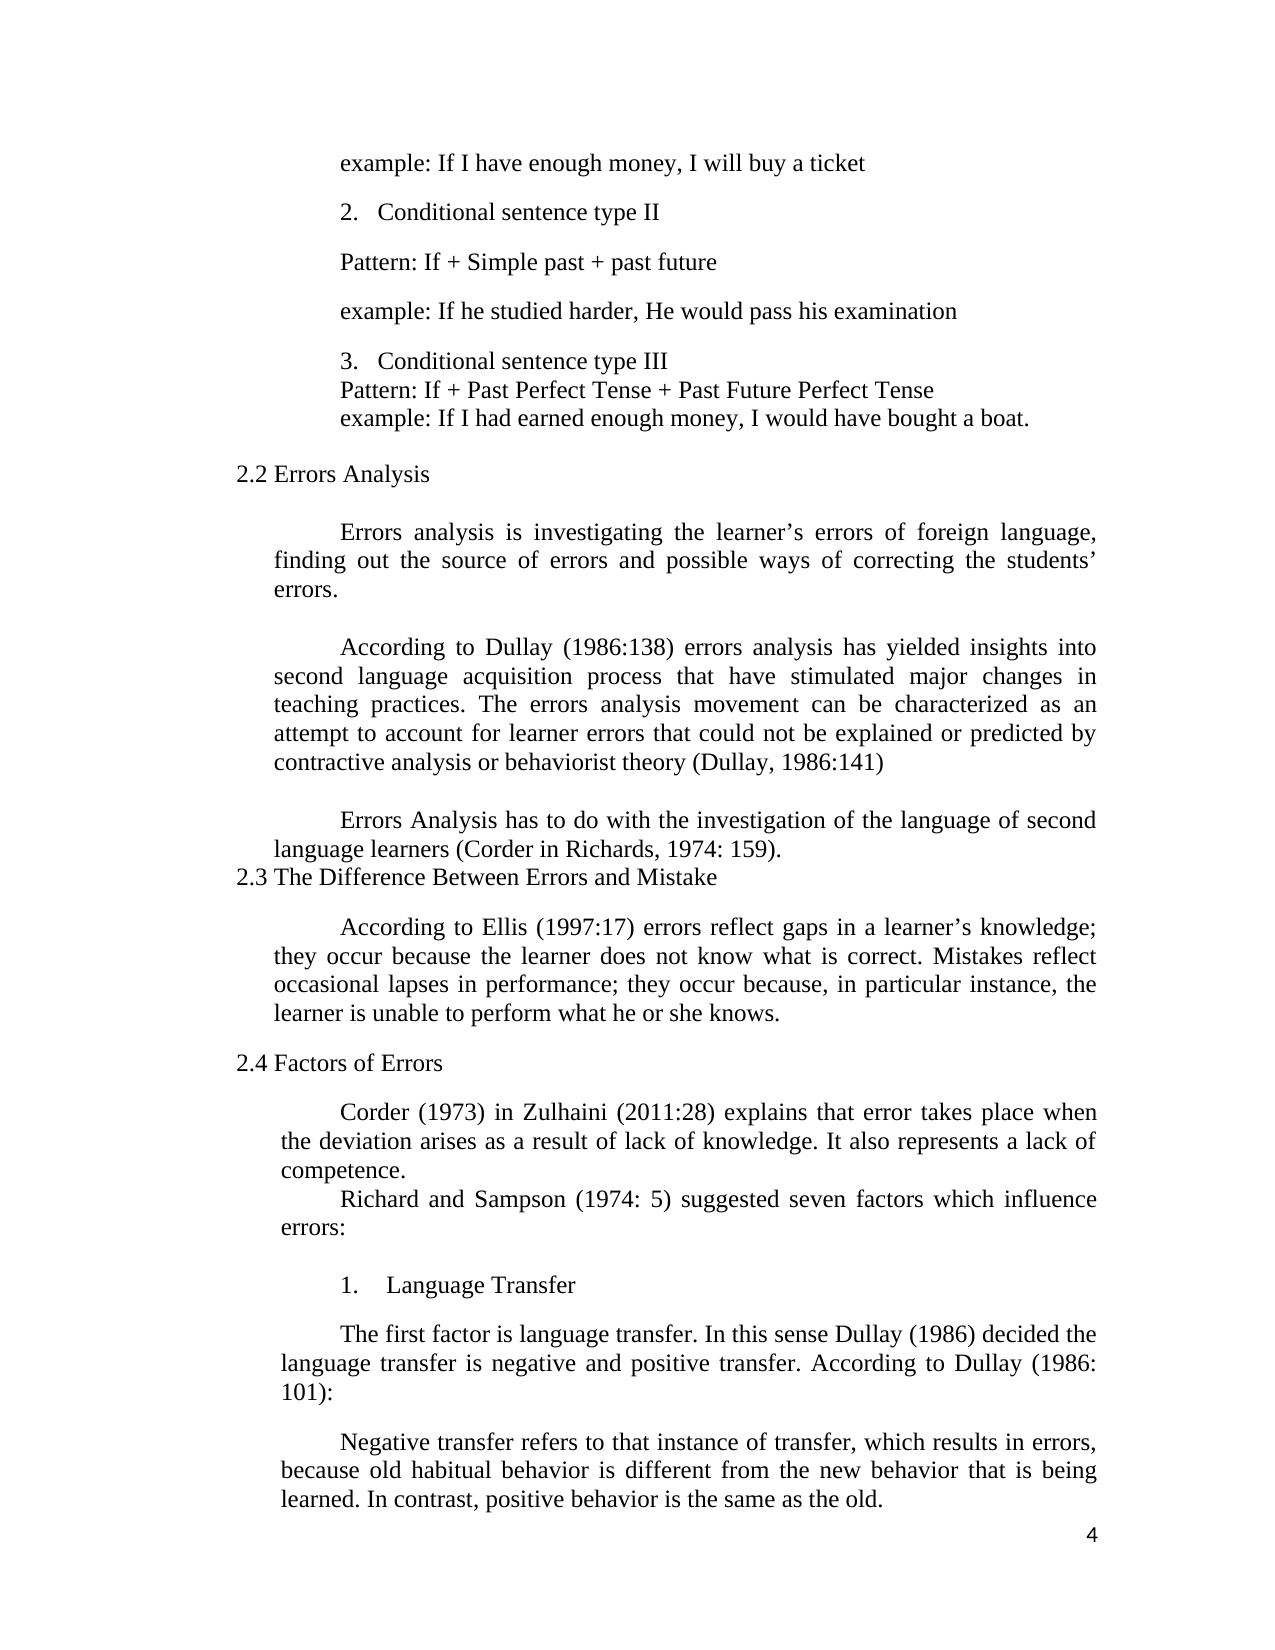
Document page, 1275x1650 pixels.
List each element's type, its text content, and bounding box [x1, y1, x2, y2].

list example: If I had earned enough money, I would have bought a boat. [236, 403, 1098, 432]
text example: If he studied harder, He would pass his examination [340, 296, 1098, 325]
list Pattern: If + Past Perfect Tense + Past Future Perfect Tense [236, 375, 1098, 403]
list Corder (1973) in Zulhaini (2011:28) explains that error takes place when the deviation arises as a result of lack of knowledge. It also represents a lack of competence. [281, 1097, 1098, 1184]
list Richard and Sampson (1974: 5) suggested seven factors which influence errors: [281, 1184, 1098, 1241]
text According to Dullay (1986:138) errors analysis has yielded insights into second language acquisition process that have stimulated major changes in teaching practices. The errors analysis movement can be characterized as an attempt to account for learner errors that could not be explained or predicted by contractive analysis or behaviorist theory (Dullay, 1986:141) [274, 632, 1098, 776]
text Negative transfer refers to that instance of transfer, which results in errors, because old habitual behavior is different from the new behavior that is being learned. In contrast, positive behavior is the same as the old. [281, 1427, 1098, 1513]
list Conditional sentence type III [340, 346, 1098, 375]
text example: If I have enough money, I will buy a ticket [236, 148, 1098, 176]
list Conditional sentence type II [340, 197, 1098, 226]
list Errors Analysis has to do with the investigation of the language of second language learners (Corder in Richards, 1974: 159). [274, 805, 1098, 862]
text The first factor is language transfer. In this sense Dullay (1986) decided the language transfer is negative and positive transfer. According to Dullay (1986: 101): [281, 1319, 1098, 1406]
list The Difference Between Errors and Mistake [236, 862, 1098, 891]
text Errors analysis is investigating the learner’s errors of foreign language, finding out the source of errors and possible ways of correcting the students’ errors. [274, 517, 1098, 603]
text Pattern: If + Simple past + past future [340, 247, 1098, 276]
list Language Transfer [281, 1270, 1098, 1299]
list Errors Analysis [236, 459, 1098, 487]
list Factors of Errors [236, 1048, 1098, 1077]
list According to Ellis (1997:17) errors reflect gaps in a learner’s knowledge; they occur because the learner does not know what is correct. Mistakes reflect occasional lapses in performance; they occur because, in particular instance, the learner is unable to perform what he or she knows. [274, 912, 1098, 1027]
